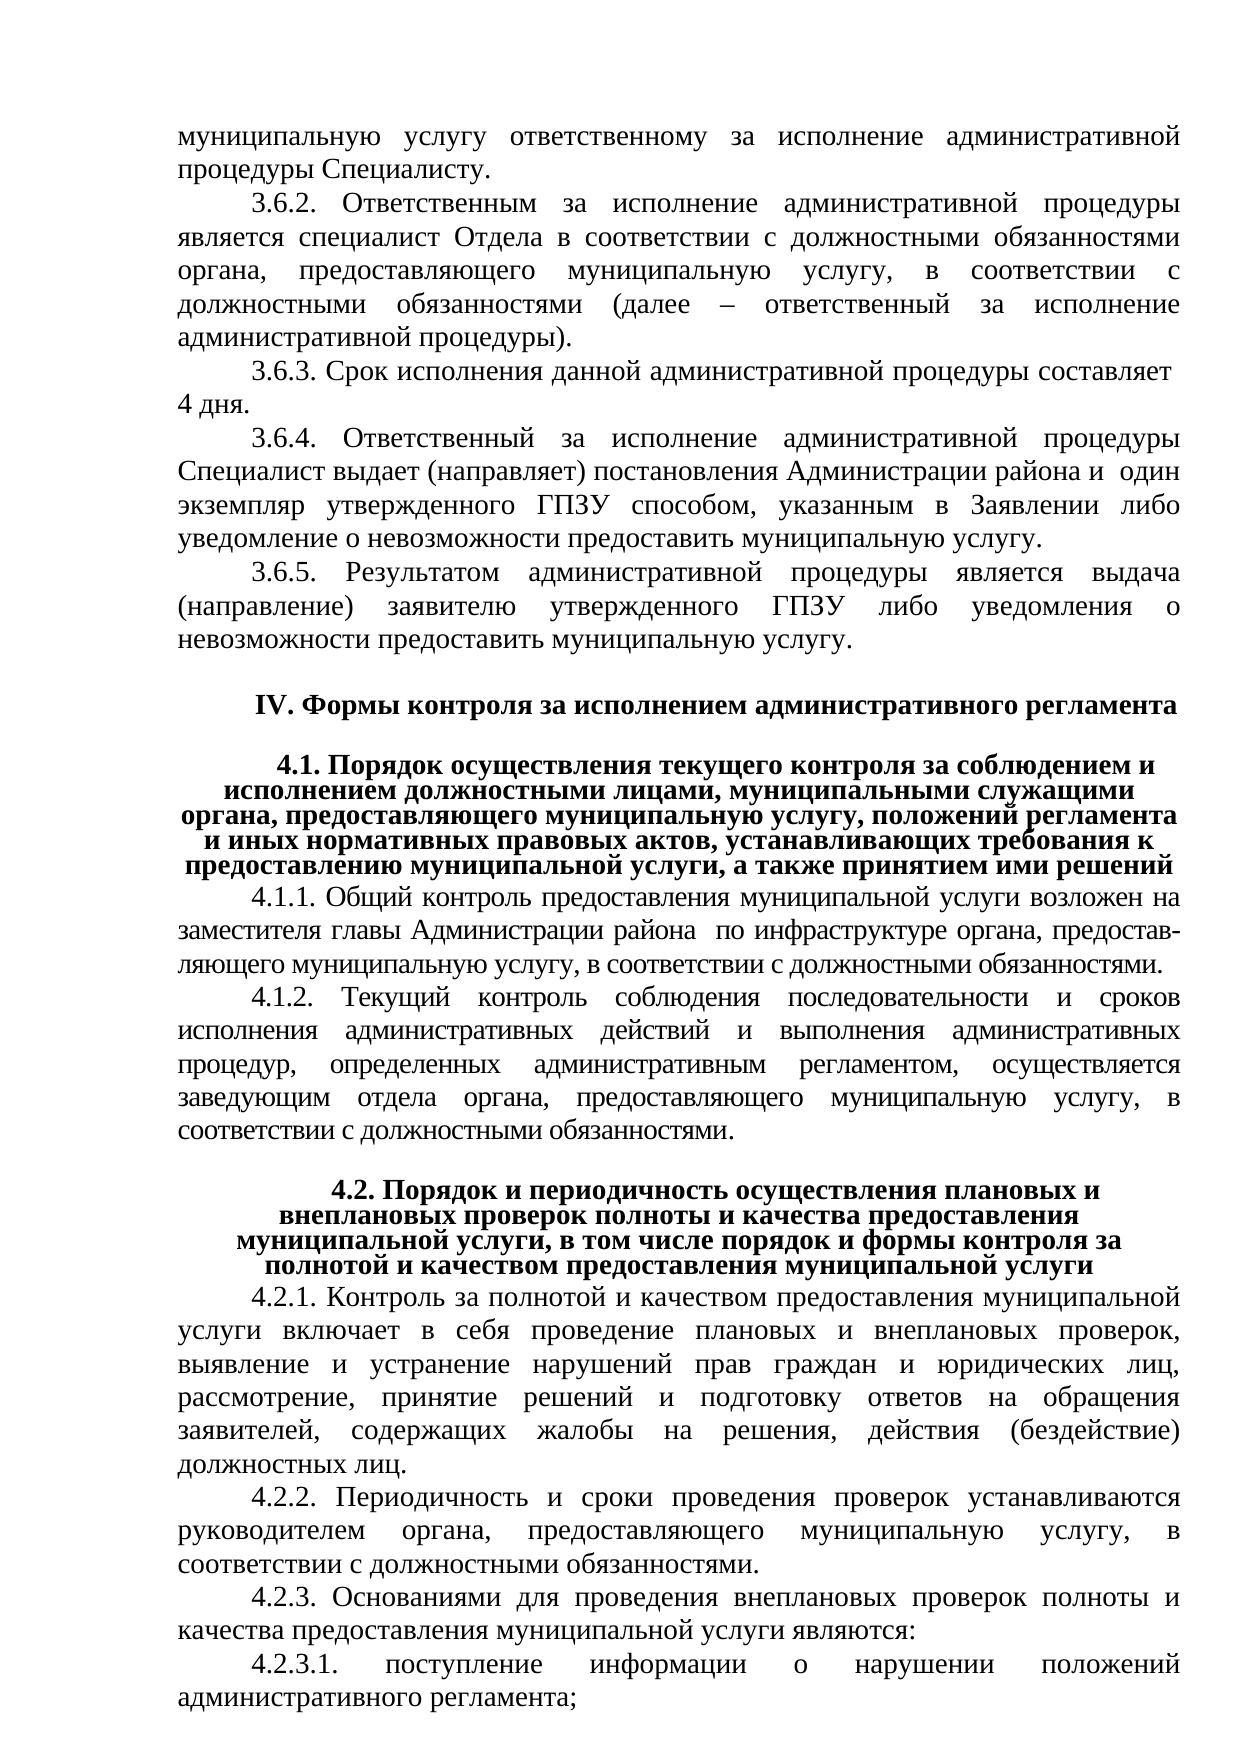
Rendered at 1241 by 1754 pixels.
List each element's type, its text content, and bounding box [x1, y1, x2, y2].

text 4.2.3.1. поступление информации о нарушении положений административного регламента; [177, 1646, 1181, 1713]
text 4.2.3. Основаниями для проведения внеплановых проверок полноты и качества предоставления муниципальной услуги являются: [177, 1580, 1181, 1646]
text 4.2.2. Периодичность и сроки проведения проверок устанавливаются руководителем органа, предоставляющего муниципальную услугу, в соответствии с должностными обязанностями. [177, 1480, 1181, 1580]
text 4.1. Порядок осуществления текущего контроля за соблюдением и исполнением должностными лицами, муниципальными служащими органа, предоставляющего муниципальную услугу, положений регламента и иных нормативных правовых актов, устанавливающих требования к предоставлению муниципальной услуги, а также принятием ими решений [177, 755, 1181, 880]
text 4.1.2. Текущий контроль соблюдения последовательности и сроков исполнения административных действий и выполнения административных процедур, определенных административным регламентом, осуществляется заведующим отдела органа, предоставляющего муниципальную услугу, в соответствии с должностными обязанностями. [177, 980, 1181, 1146]
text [177, 118, 1181, 185]
text 4.2.1. Контроль за полнотой и качеством предоставления муниципальной услуги включает в себя проведение плановых и внеплановых проверок, выявление и устранение нарушений прав граждан и юридических лиц, рассмотрение, принятие решений и подготовку ответов на обращения заявителей, содержащих жалобы на решения, действия (бездействие) должностных лиц. [177, 1280, 1181, 1480]
text 4.2. Порядок и периодичность осуществления плановых и внеплановых проверок полноты и качества предоставления муниципальной услуги, в том числе порядок и формы контроля за полнотой и качеством предоставления муниципальной услуги [177, 1180, 1181, 1280]
text 3.6.3. Срок исполнения данной административной процедуры составляет 4 дня. [177, 353, 1181, 420]
text IV. Формы контроля за исполнением административного регламента [177, 688, 1181, 721]
text 3.6.4. Ответственный за исполнение административной процедуры Специалист выдает (направляет) постановления Администрации района и один экземпляр утвержденного ГПЗУ способом, указанным в Заявлении либо уведомление о невозможности предоставить муниципальную услугу. [177, 420, 1181, 554]
text 3.6.2. Ответственным за исполнение административной процедуры является специалист Отдела в соответствии с должностными обязанностями органа, предоставляющего муниципальную услугу, в соответствии с должностными обязанностями (далее – ответственный за исполнение административной процедуры). [177, 185, 1181, 353]
text 4.1.1. Общий контроль предоставления муниципальной услуги возложен на заместителя главы Администрации района по инфраструктуре органа, предостав-ляющего муниципальную услугу, в соответствии с должностными обязанностями. [177, 880, 1181, 980]
text 3.6.5. Результатом административной процедуры является выдача (направление) заявителю утвержденного ГПЗУ либо уведомления о невозможности предоставить муниципальную услугу. [177, 554, 1181, 655]
